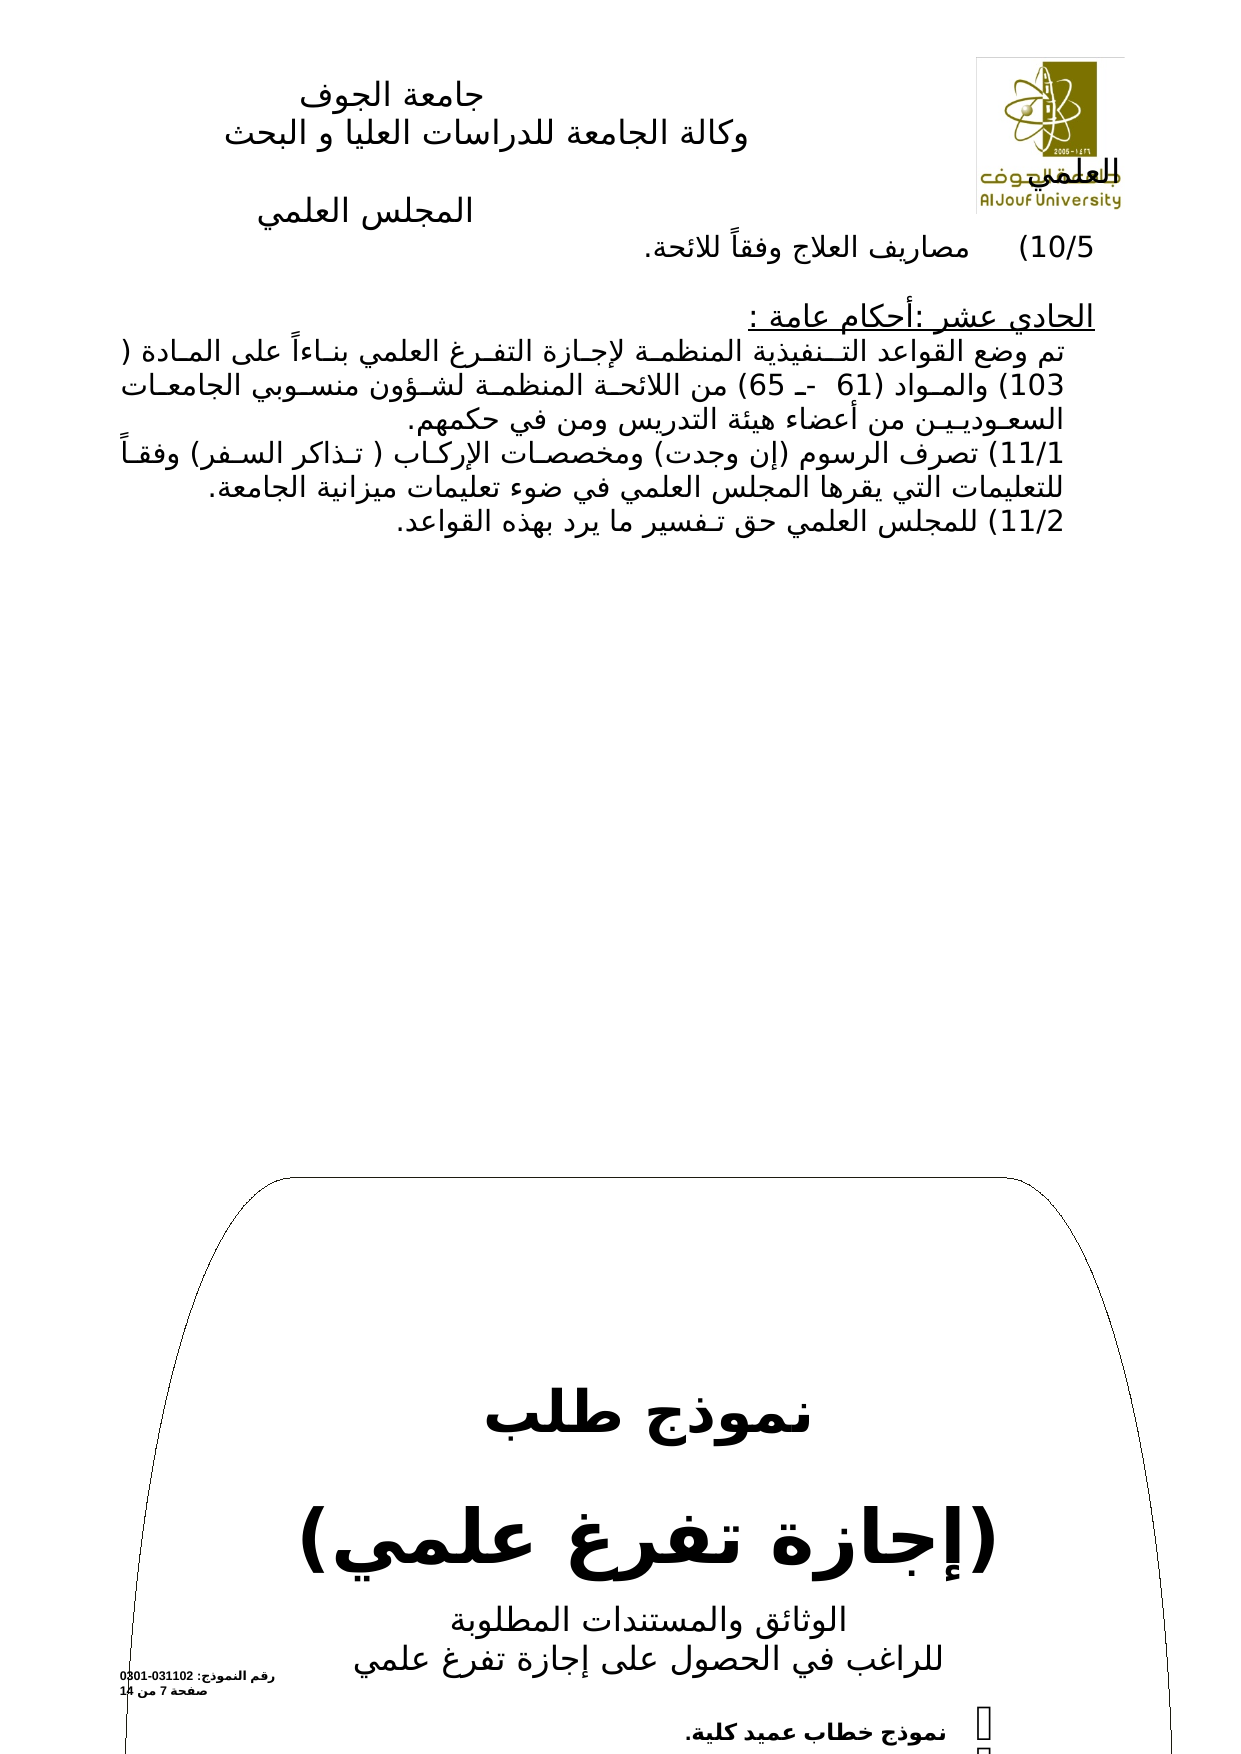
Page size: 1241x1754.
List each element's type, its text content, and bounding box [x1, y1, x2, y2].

text 11/2) للمجلس العلمي حق تـفسير ما يرد بهذه القواعد. [120, 504, 1065, 538]
text تم وضع القواعد التـنفيذية المنظمة لإجازة التفرغ العلمي بناءاً على المادة (103) والمواد (61 - 65) من اللائحة المنظمة لشؤون منسوبي الجامعات السعـوديـيـن من أعضاء هيئة التدريس ومن في حكمهم. [120, 334, 1065, 436]
text 10/5) مصاريف العلاج وفقاً للائحة. [120, 230, 1095, 264]
text 11/1) تصرف الرسوم (إن وجدت) ومخصصات الإركاب ( تذاكر السفر) وفقاً للتعليمات التي يقرها المجلس العلمي في ضوء تعليمات ميزانية الجامعة. [120, 436, 1065, 504]
picture [976, 57, 1125, 214]
text الحادي عشر :أحكام عامة : [120, 298, 1094, 334]
